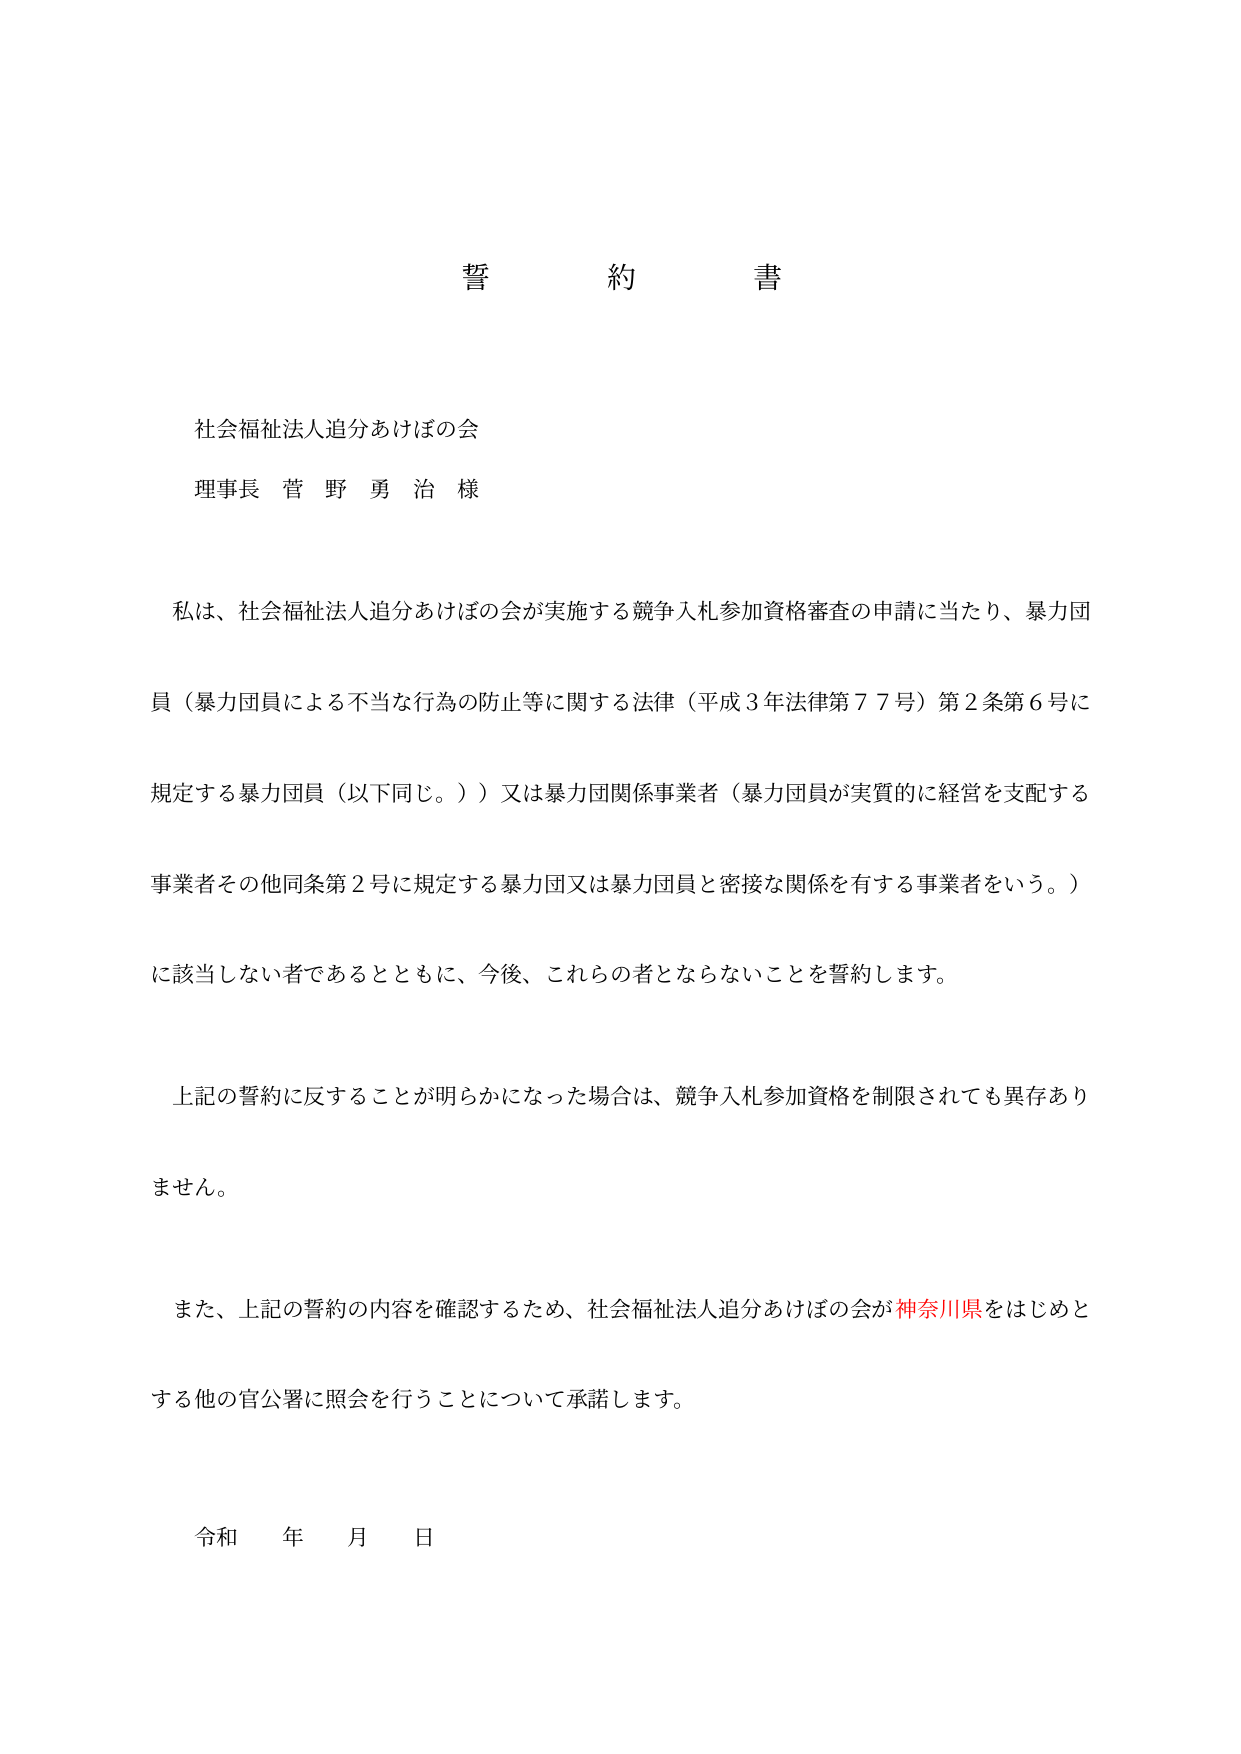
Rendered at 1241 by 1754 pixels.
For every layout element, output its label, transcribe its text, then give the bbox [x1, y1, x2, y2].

text また、上記の誓約の内容を確認するため、社会福祉法人追分あけぼの会が神奈川県をはじめとする他の官公署に照会を行うことについて承諾します。 [151, 1277, 1092, 1429]
text 私は、社会福祉法人追分あけぼの会が実施する競争入札参加資格審査の申請に当たり、暴力団員（暴力団員による不当な行為の防止等に関する法律（平成３年法律第７７号）第２条第６号に規定する暴力団員（以下同じ。））又は暴力団関係事業者（暴力団員が実質的に経営を支配する事業者その他同条第２号に規定する暴力団又は暴力団員と密接な関係を有する事業者をいう。）に該当しない者であるとともに、今後、これらの者とならないことを誓約します。 [151, 579, 1092, 1004]
text 理事長 菅 野 勇 治 様 [151, 458, 1092, 519]
text 誓 約 書 [151, 246, 1092, 307]
text 社会福祉法人追分あけぼの会 [151, 397, 1092, 458]
text 上記の誓約に反することが明らかになった場合は、競争入札参加資格を制限されても異存ありません。 [151, 1065, 1092, 1216]
text 令和 年 月 日 [151, 1505, 1092, 1566]
